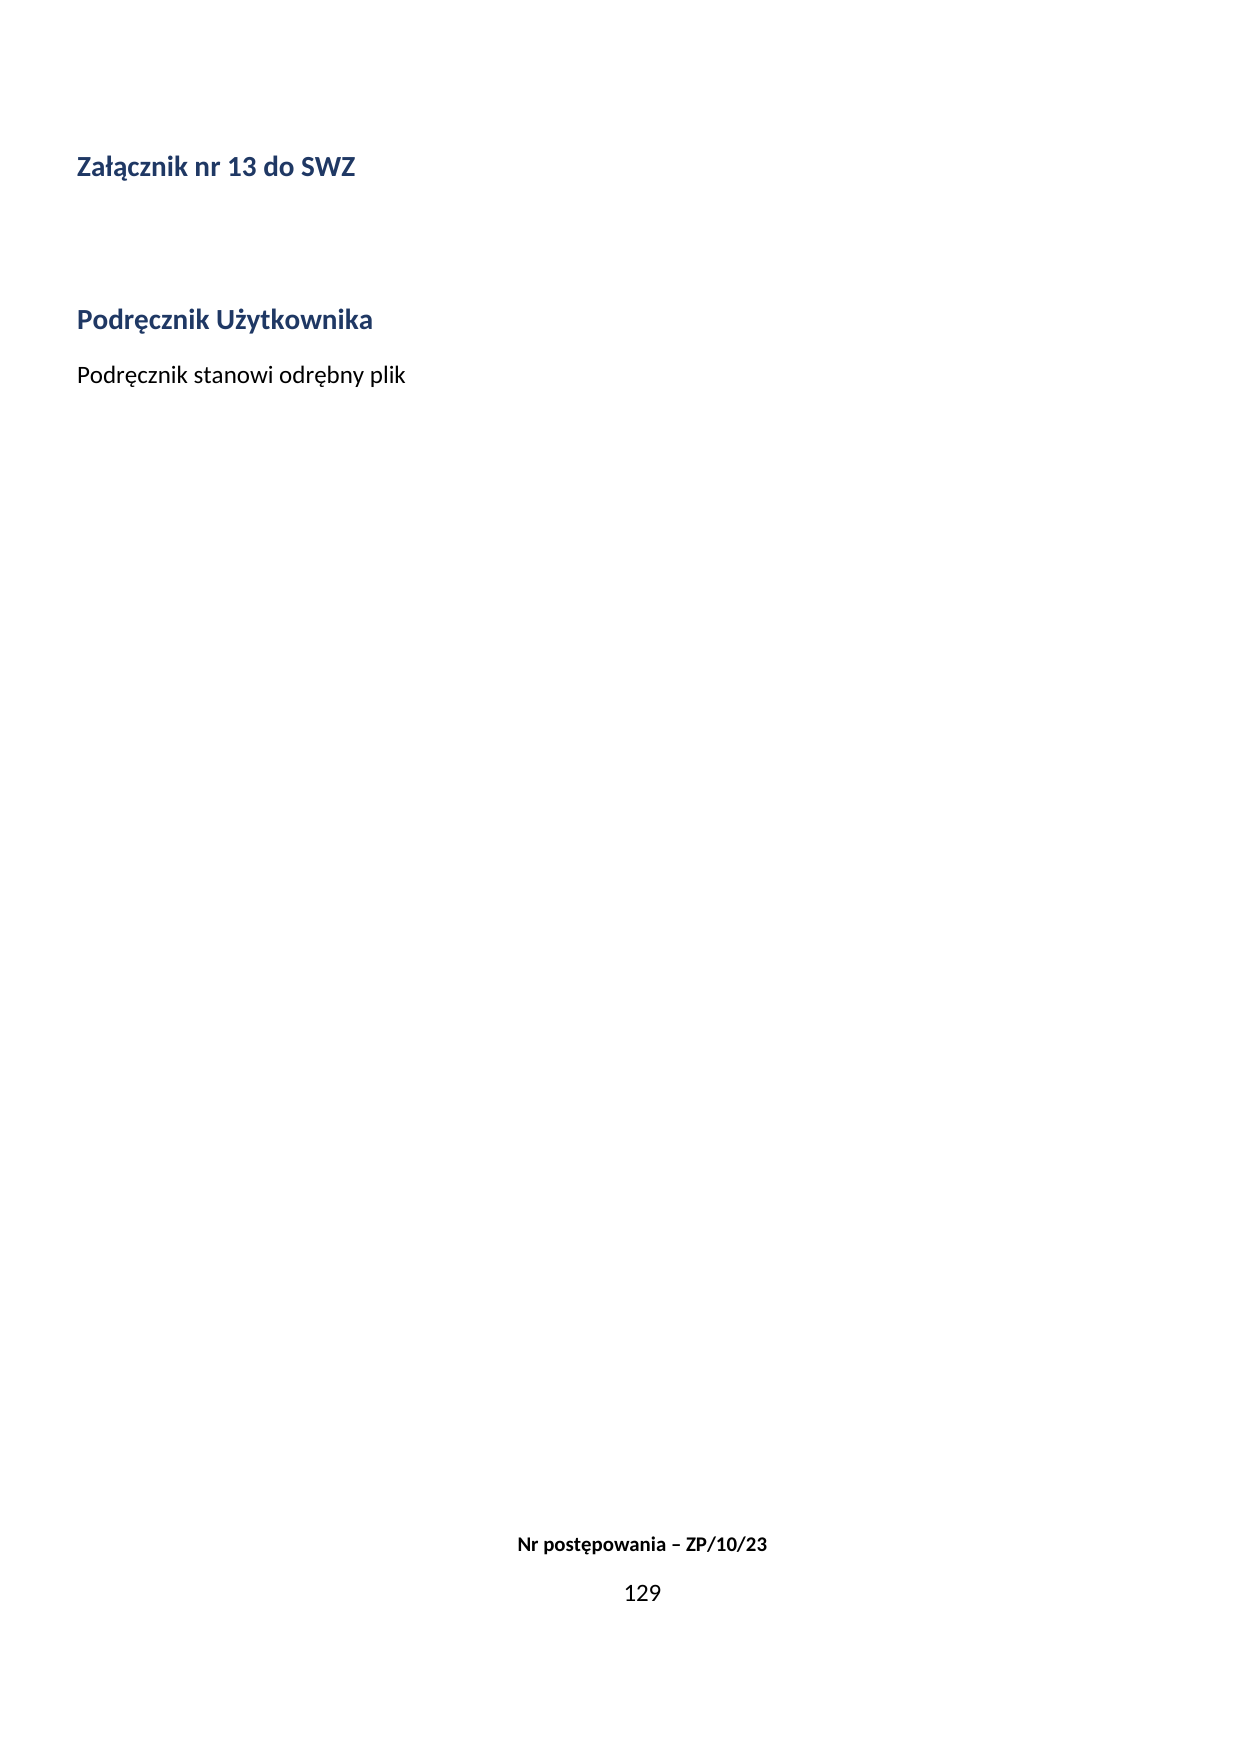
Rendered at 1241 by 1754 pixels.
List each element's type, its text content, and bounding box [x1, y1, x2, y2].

text Podręcznik stanowi odrębny plik [77, 359, 1163, 389]
subtitle Załącznik nr 13 do SWZ [77, 148, 1163, 183]
subtitle Podręcznik Użytkownika [77, 301, 1163, 337]
